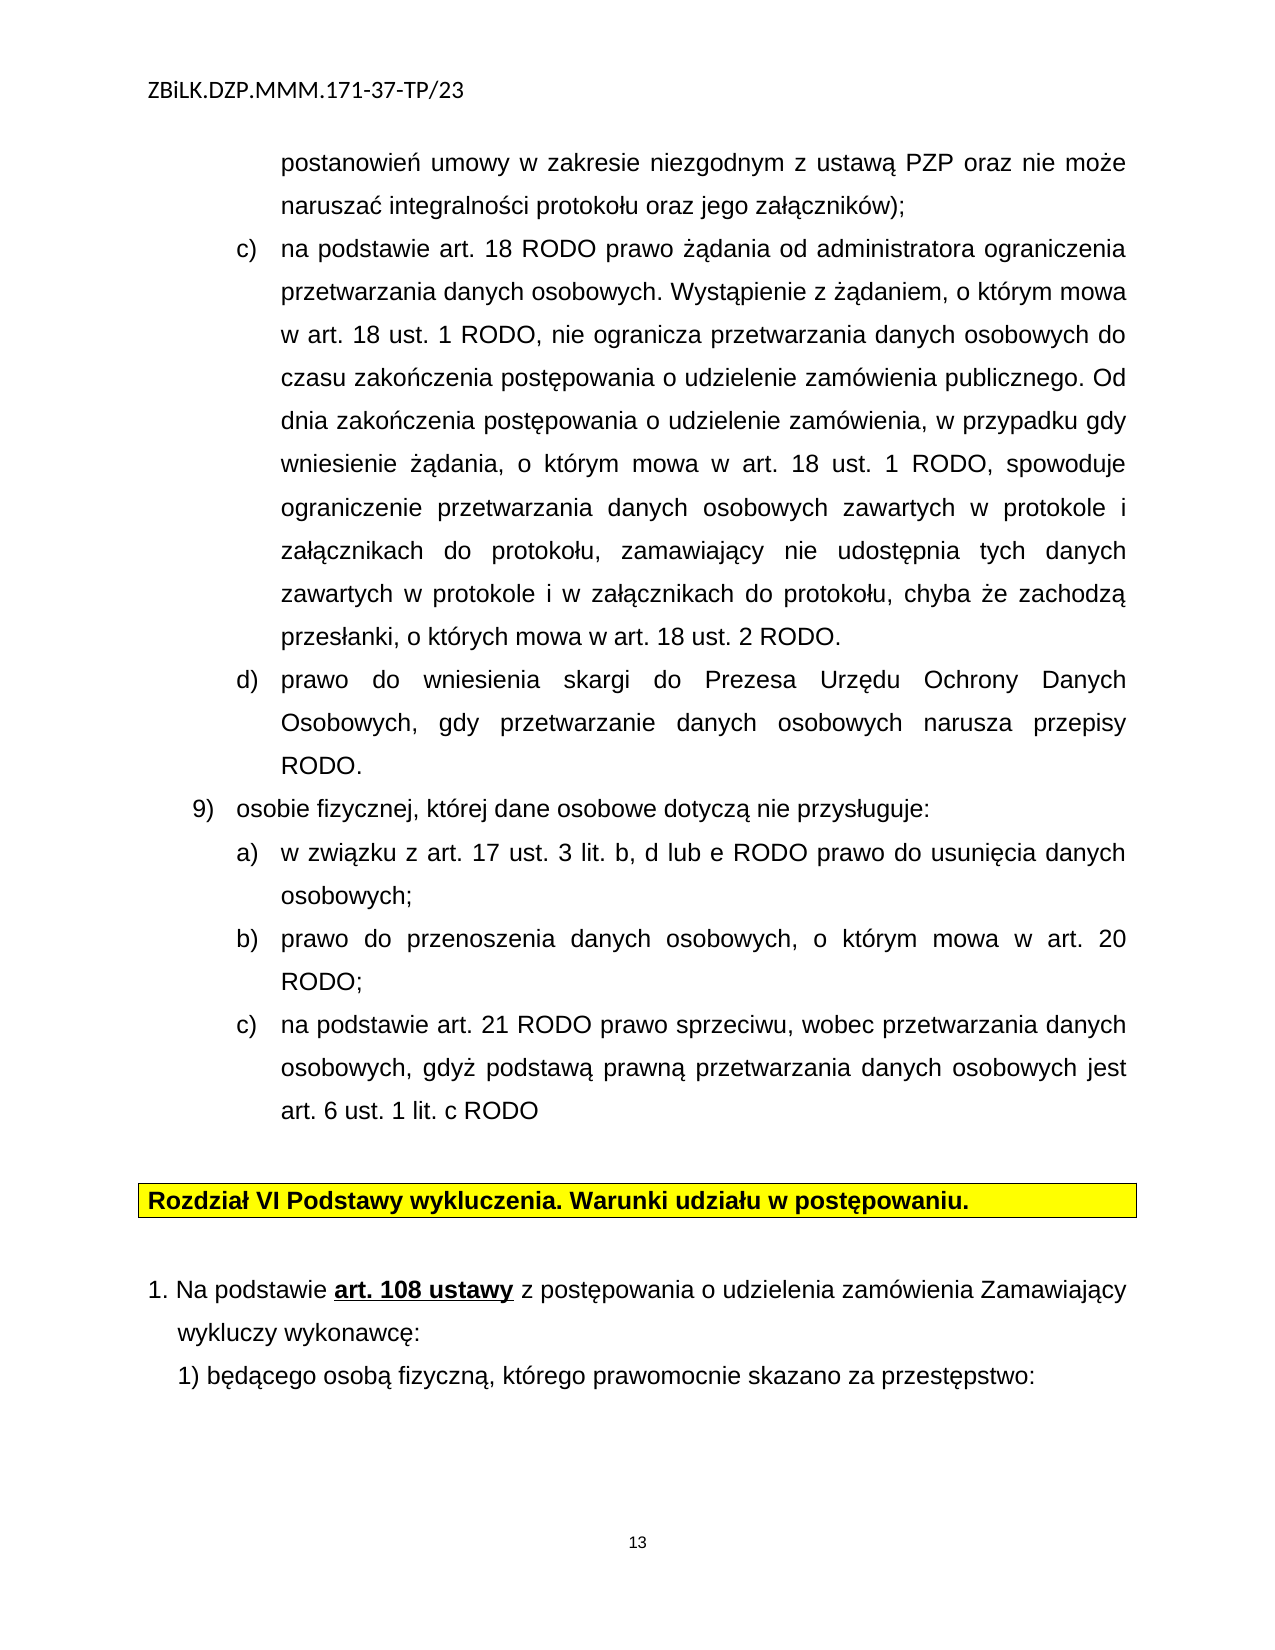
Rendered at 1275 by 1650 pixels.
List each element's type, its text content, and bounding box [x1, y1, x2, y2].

list 1. Na podstawie art. 108 ustawy z postępowania o udzielenia zamówienia Zamawiający wykluczy wykonawcę: [148, 1275, 1127, 1347]
list na podstawie art. 18 RODO prawo żądania od administratora ograniczenia przetwarzania danych osobowych. Wystąpienie z żądaniem, o którym mowa w art. 18 ust. 1 RODO, nie ogranicza przetwarzania danych osobowych do czasu zakończenia postępowania o udzielenie zamówienia publicznego. Od dnia zakończenia postępowania o udzielenie zamówienia, w przypadku gdy wniesienie żądania, o którym mowa w art. 18 ust. 1 RODO, spowoduje ograniczenie przetwarzania danych osobowych zawartych w protokole i załącznikach do protokołu, zamawiający nie udostępnia tych danych zawartych w protokole i w załącznikach do protokołu, chyba że zachodzą przesłanki, o których mowa w art. 18 ust. 2 RODO. [236, 234, 1127, 651]
text 1) będącego osobą fizyczną, którego prawomocnie skazano za przestępstwo: [177, 1361, 1127, 1390]
list w związku z art. 17 ust. 3 lit. b, d lub e RODO prawo do usunięcia danych osobowych; [236, 838, 1127, 909]
subtitle Rozdział VI Podstawy wykluczenia. Warunki udziału w postępowaniu. [139, 1184, 1136, 1217]
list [236, 148, 1127, 219]
list na podstawie art. 21 RODO prawo sprzeciwu, wobec przetwarzania danych osobowych, gdyż podstawą prawną przetwarzania danych osobowych jest art. 6 ust. 1 lit. c RODO [236, 1010, 1127, 1125]
list prawo do przenoszenia danych osobowych, o którym mowa w art. 20 RODO; [236, 924, 1127, 996]
list osobie fizycznej, której dane osobowe dotyczą nie przysługuje: [192, 794, 1127, 823]
list prawo do wniesienia skargi do Prezesa Urzędu Ochrony Danych Osobowych, gdy przetwarzanie danych osobowych narusza przepisy RODO. [236, 665, 1127, 780]
